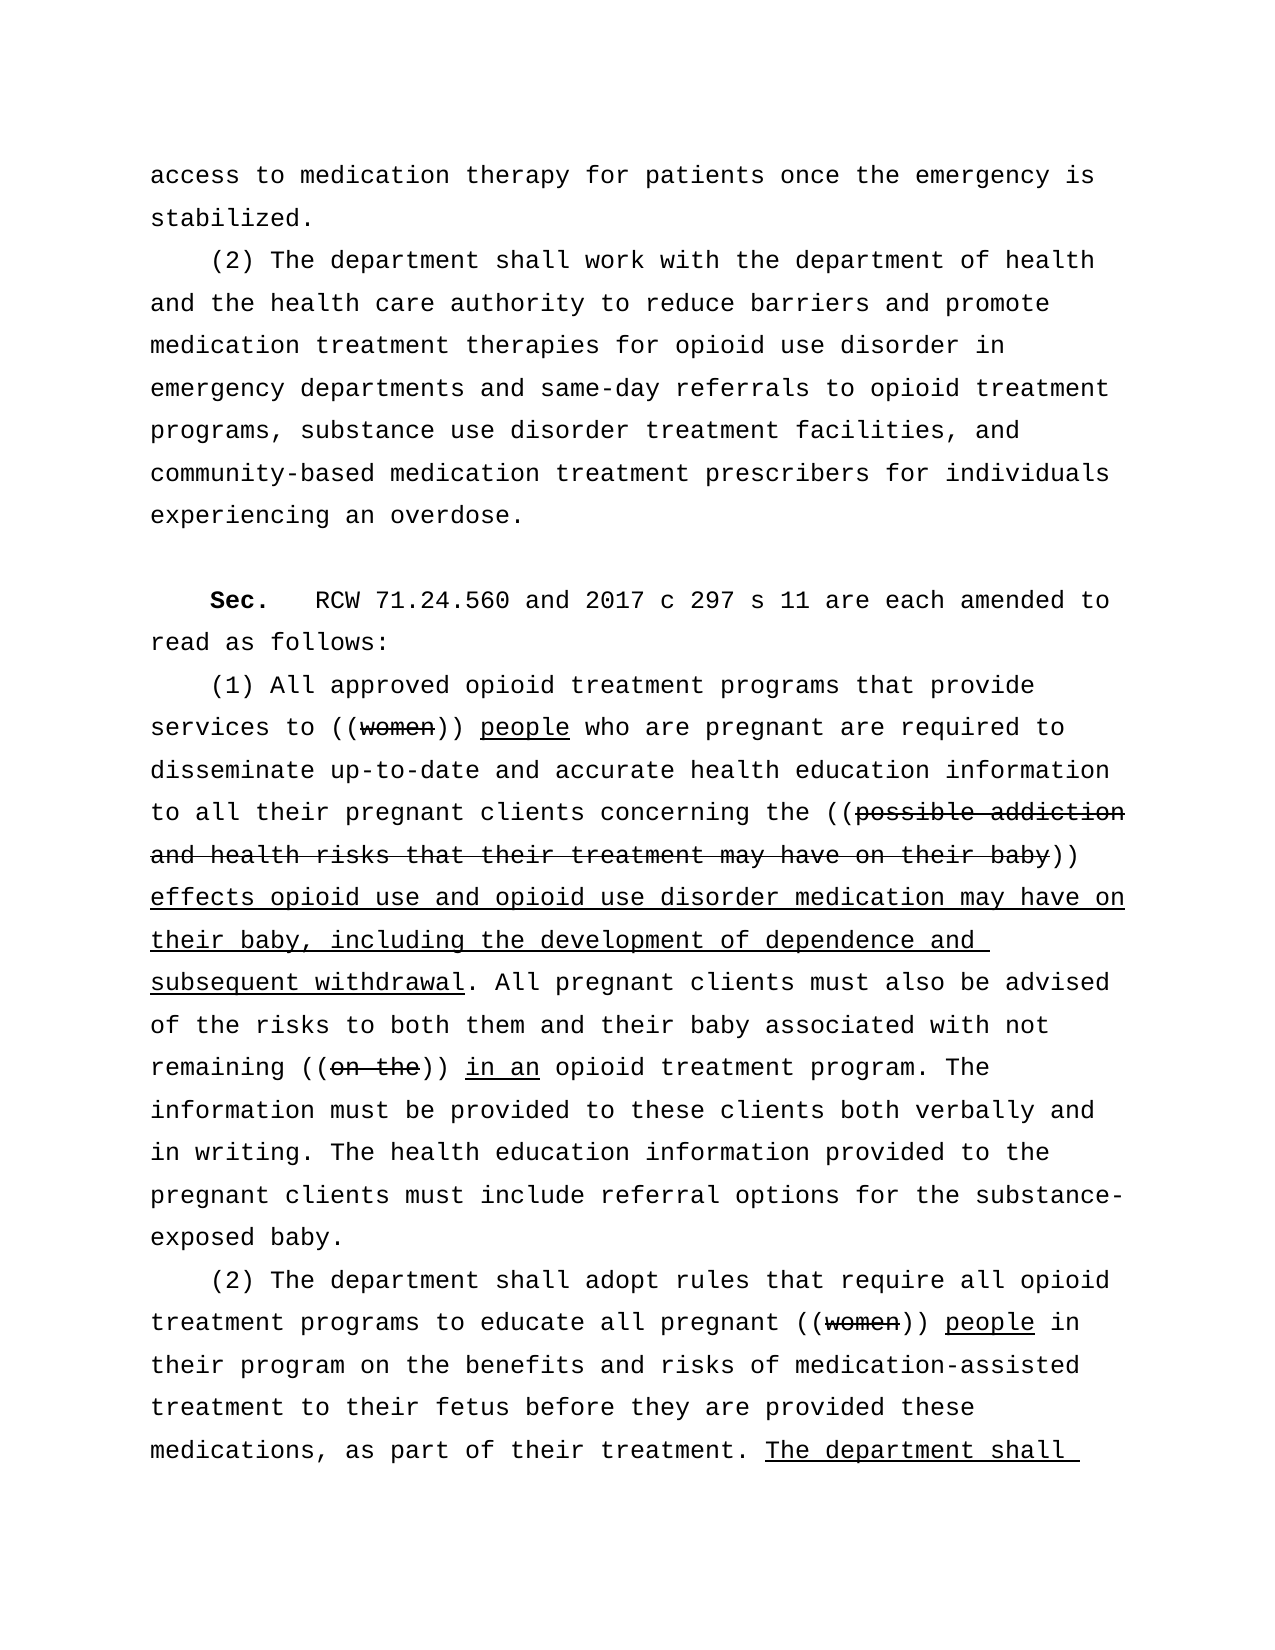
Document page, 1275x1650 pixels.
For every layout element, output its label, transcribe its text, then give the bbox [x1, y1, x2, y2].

text (2) The department shall work with the department of health and the health care authority to reduce barriers and promote medication treatment therapies for opioid use disorder in emergency departments and same-day referrals to opioid treatment programs, substance use disorder treatment facilities, and community-based medication treatment prescribers for individuals experiencing an overdose. [150, 235, 1125, 532]
text (1) All approved opioid treatment programs that provide services to ((women)) people who are pregnant are required to disseminate up-to-date and accurate health education information to all their pregnant clients concerning the ((possible addiction and health risks that their treatment may have on their baby)) effects opioid use and opioid use disorder medication may have on their baby, including the development of dependence and subsequent withdrawal. All pregnant clients must also be advised of the risks to both them and their baby associated with not remaining ((on the)) in an opioid treatment program. The information must be provided to these clients both verbally and in writing. The health education information provided to the pregnant clients must include referral options for the substance-exposed baby. [150, 910, 1125, 1254]
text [150, 1254, 1125, 1467]
text Sec. RCW 71.24.560 and 2017 c 297 s 11 are each amended to read as follows: [150, 574, 1125, 659]
text (1) All approved opioid treatment programs that provide services to ((women)) people who are pregnant are required to disseminate up-to-date and accurate health education information to all their pregnant clients concerning the ((possible addiction and health risks that their treatment may have on their baby)) effects opioid use and opioid use disorder medication may have on their baby, including the development of dependence and subsequent withdrawal. All pregnant clients must also be advised of the risks to both them and their baby associated with not remaining ((on the)) in an opioid treatment program. The information must be provided to these clients both verbally and in writing. The health education information provided to the pregnant clients must include referral options for the substance-exposed baby. [150, 659, 1125, 908]
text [150, 150, 1125, 235]
